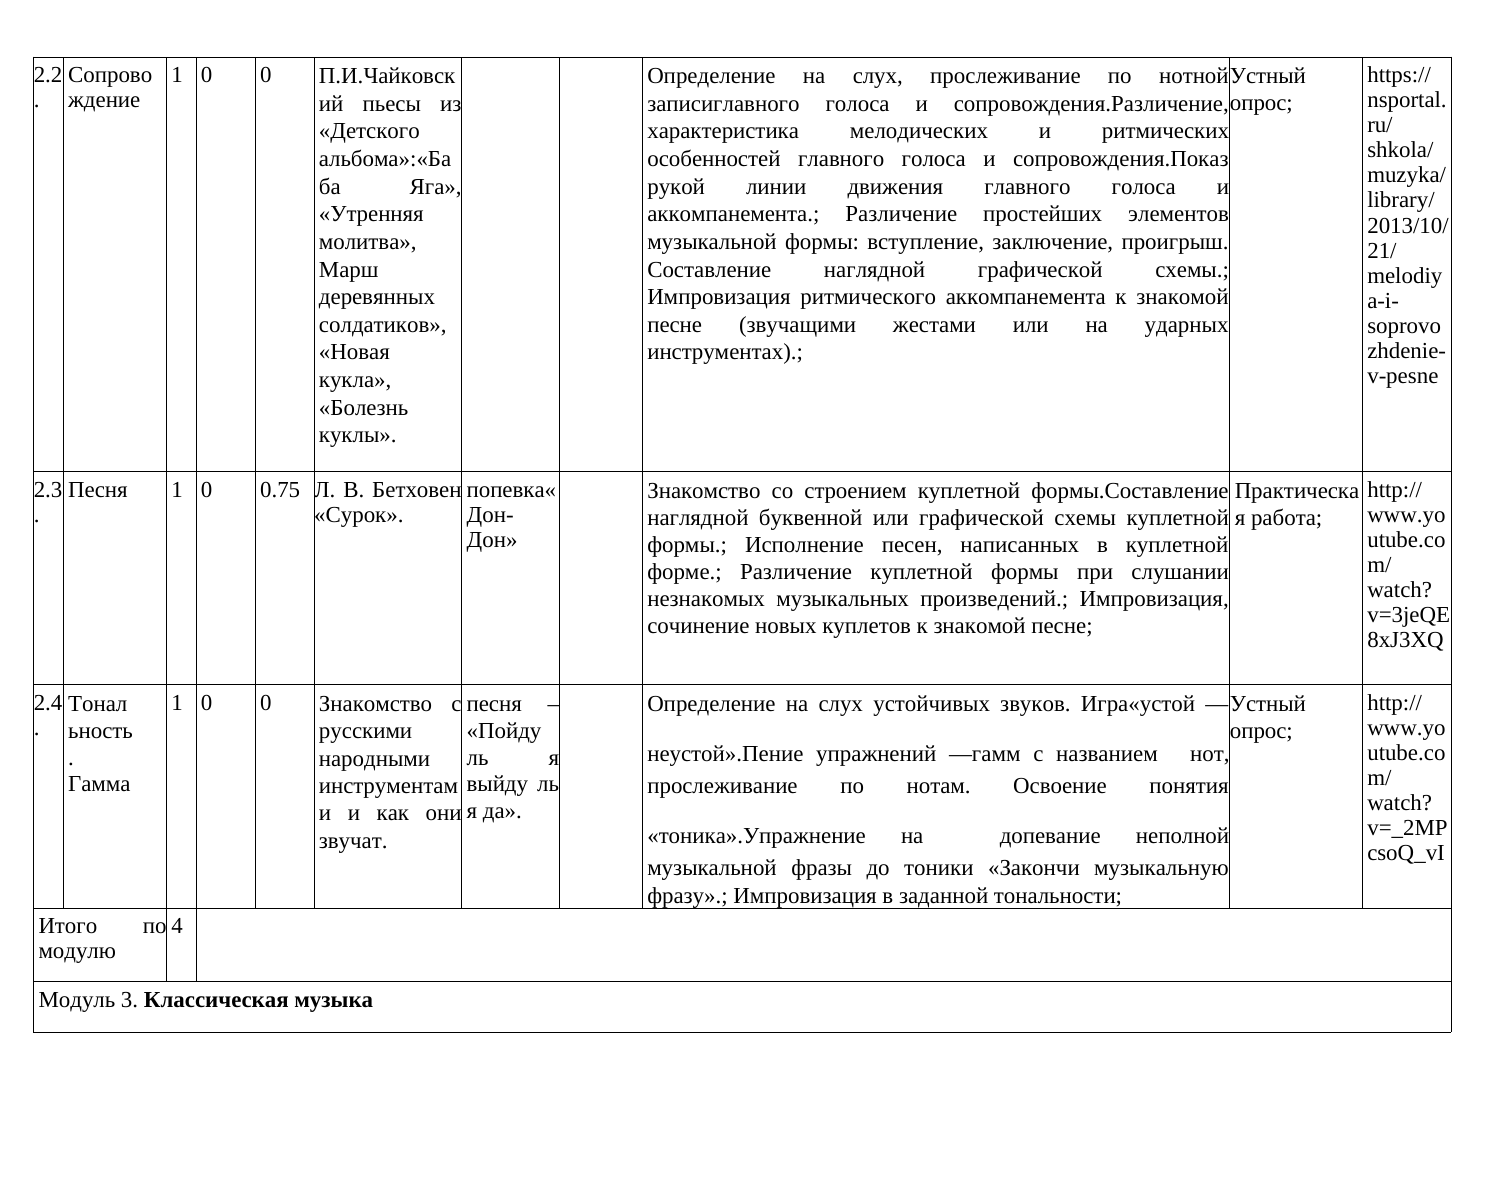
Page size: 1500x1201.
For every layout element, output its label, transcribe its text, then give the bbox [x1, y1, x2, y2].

table_cell Л. В. Бетховен «Сурок». [315, 472, 461, 684]
table_cell http://www.youtube.com/watch?v=3jeQE8xJ3XQ [1363, 472, 1451, 684]
table_header 0 [256, 58, 314, 471]
table_cell 4 [167, 909, 196, 981]
table_header Определение на слух, прослеживание по нотной записиглавного голоса и сопровождения.Различение, характеристика мелодических и ритмических особенностей главного голоса и сопровождения.Показ рукой линии движения главного голоса и аккомпанемента.; Различение простейших элементов музыкальной формы: вступление, заключение, проигрыш. Составление наглядной графической схемы.; Импровизация ритмического аккомпанемента к знакомой песне (звучащими жестами или на ударных инструментах).; [643, 58, 1229, 471]
table_cell Знакомство со строением куплетной формы.Составление наглядной буквенной или графической схемы куплетной формы.; Исполнение песен, написанных в куплетной форме.; Различение куплетной формы при слушании незнакомых музыкальных произведений.; Импровизация, сочинение новых куплетов к знакомой песне; [643, 472, 1229, 684]
table_cell Знакомство с русскими народными инструментами и как они звучат. [315, 685, 461, 908]
table_cell Тональность. Гамма [64, 685, 166, 908]
table_cell 1 [167, 685, 196, 908]
table_cell [560, 472, 642, 684]
table_cell 0 [256, 685, 314, 908]
table_cell Практическая работа; [1230, 472, 1362, 684]
table_cell попевка«Дон-Дон» [462, 472, 559, 684]
table_header 1 [167, 58, 196, 471]
table_header Сопровождение [64, 58, 166, 471]
table_cell [560, 685, 642, 908]
table_header 0 [197, 58, 255, 471]
table_cell 2.3. [34, 472, 63, 684]
table_cell Устный опрос; [1230, 685, 1362, 908]
table_cell Модуль 3. Классическая музыка [34, 982, 1451, 1031]
table_cell Итого по модулю [34, 909, 166, 981]
table_cell 0 [197, 685, 255, 908]
table_cell песня – «Пойду ль я выйду ль я да». [462, 685, 559, 908]
table_cell http://www.youtube.com/watch?v=_2MPcsoQ_vI [1363, 685, 1451, 908]
table_cell 0.75 [256, 472, 314, 684]
table_cell [197, 909, 1451, 981]
table_cell 0 [197, 472, 255, 684]
table_header П.И.Чайковский пьесы из «Детского альбома»:«Баба Яга», «Утренняя молитва», Марш деревянных солдатиков», «Новая кукла», «Болезнь куклы». [315, 58, 461, 471]
table_header [462, 58, 559, 471]
table_header https://nsportal.ru/shkola/muzyka/library/2013/10/21/melodiya-i-soprovozhdenie-v-pesne [1363, 58, 1451, 471]
table_header Устный опрос; [1230, 58, 1362, 471]
table_header [560, 58, 642, 471]
table_cell 1 [167, 472, 196, 684]
table_cell 2.4. [34, 685, 63, 908]
table_header 2.2. [34, 58, 63, 471]
table_cell Определение на слух устойчивых звуков. Игра«устой — неустой».Пение упражнений —гамм с названием нот, прослеживание по нотам. Освоение понятия «тоника».Упражнение на допевание неполной музыкальной фразы до тоники «Закончи музыкальную фразу».; Импровизация в заданной тональности; [643, 685, 1229, 908]
table_cell Песня [64, 472, 166, 684]
